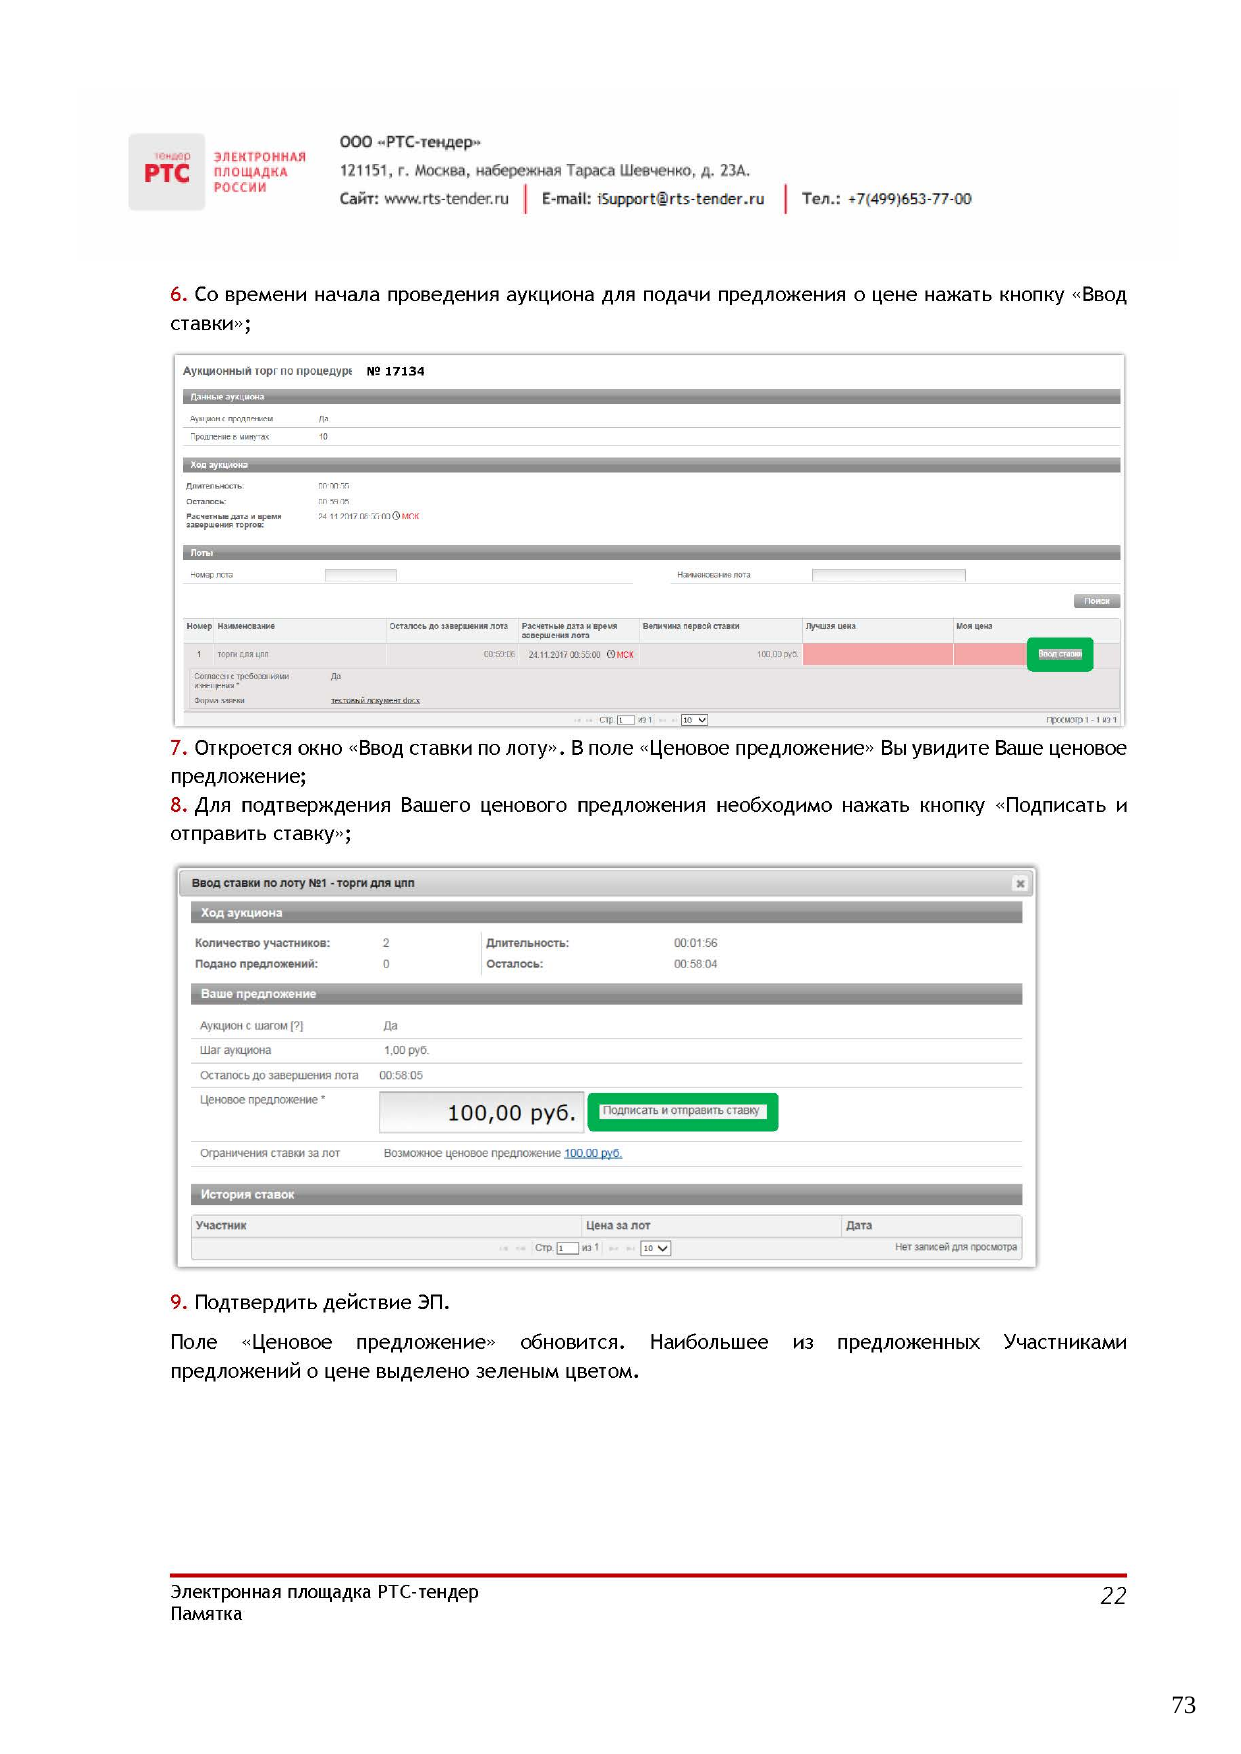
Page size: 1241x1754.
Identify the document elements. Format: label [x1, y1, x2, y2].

picture [77, 88, 1193, 1664]
